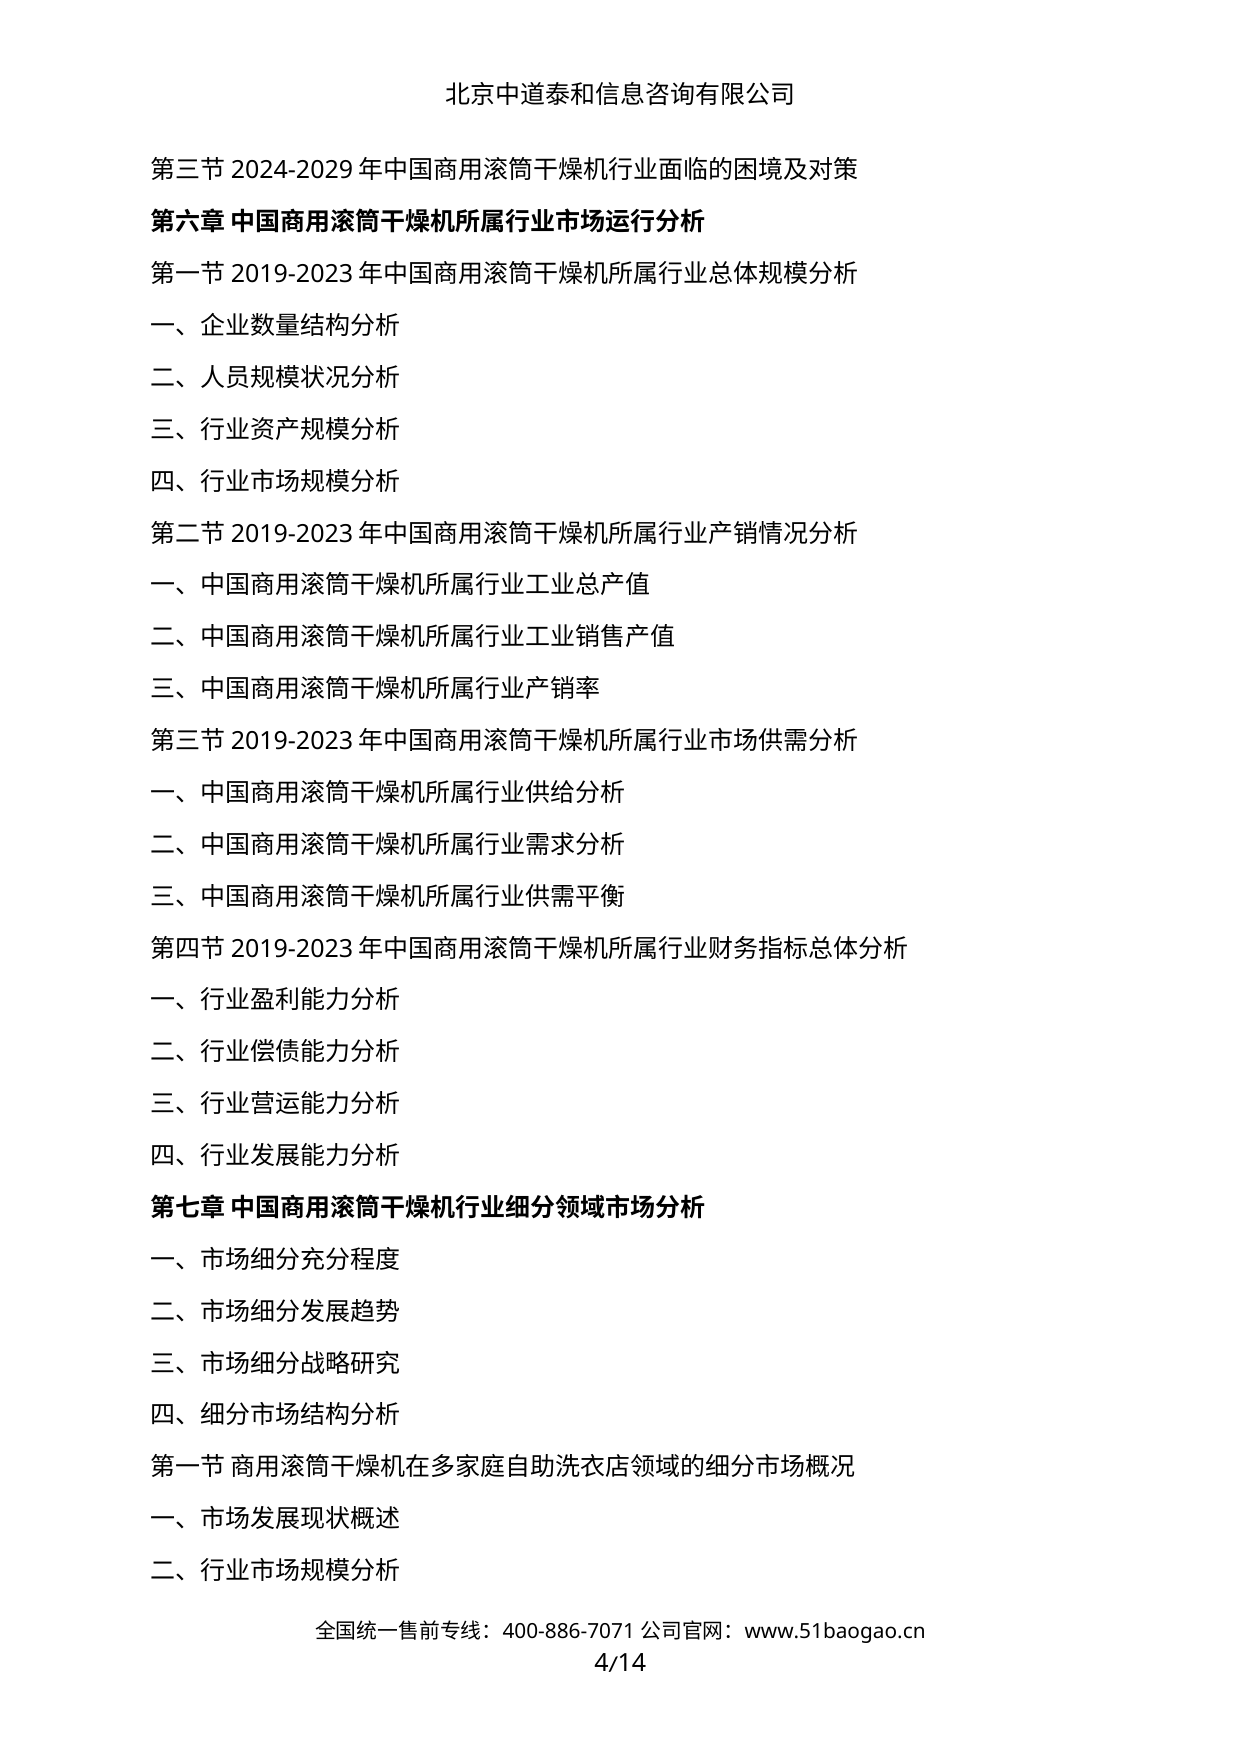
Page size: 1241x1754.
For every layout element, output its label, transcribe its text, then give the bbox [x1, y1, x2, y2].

text 二、中国商用滚筒干燥机所属行业工业销售产值 [150, 617, 1090, 653]
text 第三节 2019-2023年中国商用滚筒干燥机所属行业市场供需分析 [150, 721, 1090, 757]
text 一、市场发展现状概述 [150, 1499, 1090, 1535]
text 三、行业资产规模分析 [150, 409, 1090, 446]
text 二、中国商用滚筒干燥机所属行业需求分析 [150, 824, 1090, 861]
text 二、市场细分发展趋势 [150, 1291, 1090, 1327]
text 四、行业发展能力分析 [150, 1136, 1090, 1172]
text 第一节 商用滚筒干燥机在多家庭自助洗衣店领域的细分市场概况 [150, 1447, 1090, 1483]
text 二、人员规模状况分析 [150, 357, 1090, 394]
text 三、市场细分战略研究 [150, 1343, 1090, 1379]
text 第三节 2024-2029年中国商用滚筒干燥机行业面临的困境及对策 [150, 150, 1090, 186]
text 四、细分市场结构分析 [150, 1395, 1090, 1431]
text 四、行业市场规模分析 [150, 461, 1090, 497]
text 第二节 2019-2023年中国商用滚筒干燥机所属行业产销情况分析 [150, 513, 1090, 549]
text 第六章 中国商用滚筒干燥机所属行业市场运行分析 [150, 202, 1090, 238]
text 三、中国商用滚筒干燥机所属行业产销率 [150, 669, 1090, 705]
text 第一节 2019-2023年中国商用滚筒干燥机所属行业总体规模分析 [150, 254, 1090, 290]
text 一、行业盈利能力分析 [150, 980, 1090, 1016]
text 一、企业数量结构分析 [150, 306, 1090, 342]
text 三、中国商用滚筒干燥机所属行业供需平衡 [150, 876, 1090, 912]
text 第四节 2019-2023年中国商用滚筒干燥机所属行业财务指标总体分析 [150, 928, 1090, 964]
text 一、中国商用滚筒干燥机所属行业工业总产值 [150, 565, 1090, 601]
text 二、行业偿债能力分析 [150, 1032, 1090, 1068]
text 第七章 中国商用滚筒干燥机行业细分领域市场分析 [150, 1187, 1090, 1224]
text 二、行业市场规模分析 [150, 1551, 1090, 1587]
text 一、市场细分充分程度 [150, 1239, 1090, 1276]
text 三、行业营运能力分析 [150, 1084, 1090, 1120]
text 一、中国商用滚筒干燥机所属行业供给分析 [150, 772, 1090, 809]
